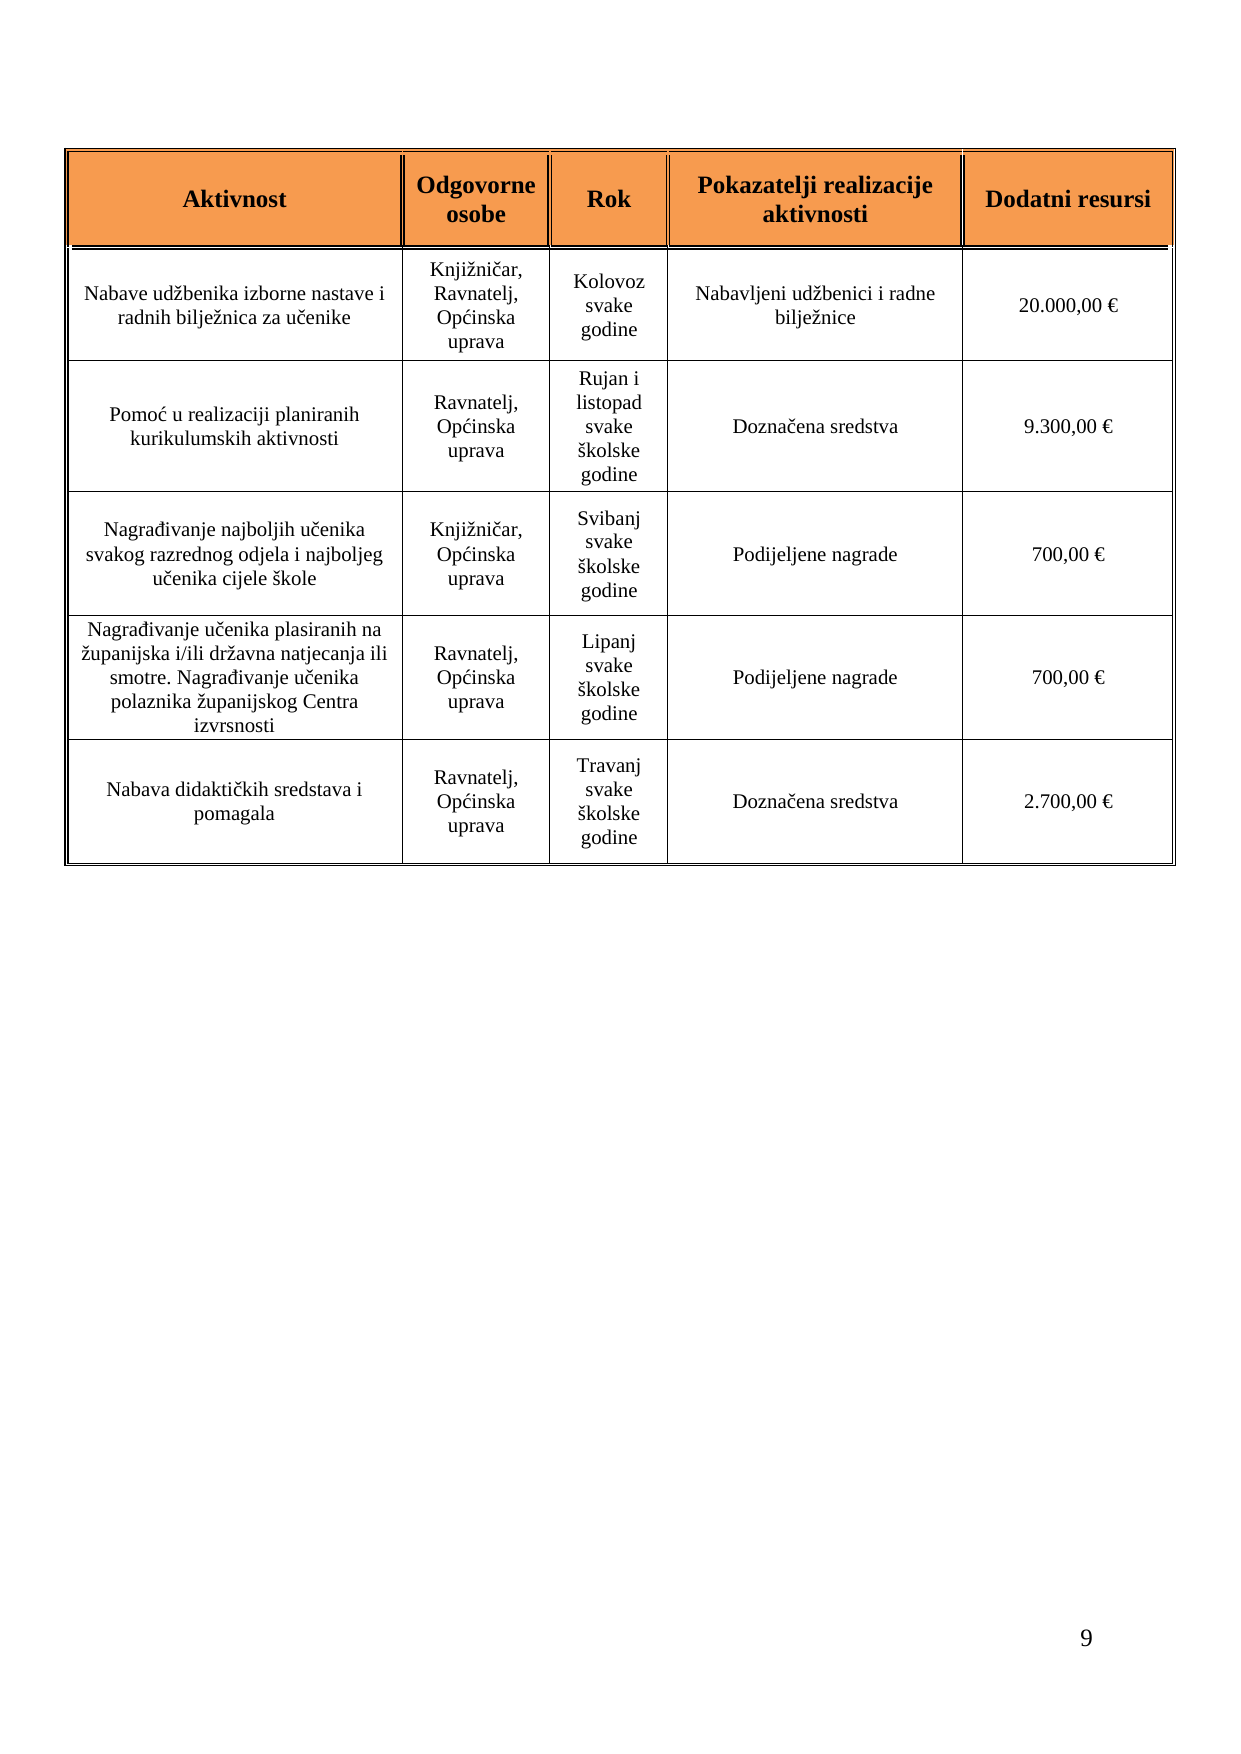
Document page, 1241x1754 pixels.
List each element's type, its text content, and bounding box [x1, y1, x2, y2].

table_cell Nagrađivanje najboljih učenika svakog razrednog odjela i najboljeg učenika cijele škole [69, 492, 402, 615]
table_cell Doznačena sredstva [668, 361, 962, 491]
table_cell Nabave udžbenika izborne nastave i radnih bilježnica za učenike [66, 245, 402, 359]
table_cell Knjižničar, Ravnatelj, Općinska uprava [403, 250, 549, 359]
table_cell Podijeljene nagrade [668, 492, 962, 615]
table_header Dodatni resursi [963, 152, 1172, 245]
table_header Rok [550, 149, 668, 245]
table_cell 700,00 € [963, 616, 1172, 739]
table_cell 20.000,00 € [963, 245, 1174, 359]
table_cell Nabava didaktičkih sredstava i pomagala [69, 740, 402, 862]
table_cell Travanj svake školske godine [550, 740, 667, 862]
table_cell Podijeljene nagrade [668, 616, 962, 739]
table_cell Nagrađivanje učenika plasiranih na županijska i/ili državna natjecanja ili smotre. Nagrađivanje učenika polaznika županijskog Centra izvrsnosti [69, 616, 402, 739]
table_cell Kolovoz svake godine [550, 250, 667, 359]
table_cell Ravnatelj, Općinska uprava [403, 740, 549, 862]
table_cell Ravnatelj, Općinska uprava [403, 361, 549, 491]
table_header Odgovorne osobe [402, 149, 550, 245]
table_cell Pomoć u realizaciji planiranih kurikulumskih aktivnosti [69, 361, 402, 491]
table_cell Svibanj svake školske godine [550, 492, 667, 615]
table_cell Ravnatelj, Općinska uprava [403, 616, 549, 739]
table_cell Nabavljeni udžbenici i radne bilježnice [668, 250, 962, 359]
table_cell Doznačena sredstva [668, 740, 962, 862]
table_cell Lipanj svake školske godine [550, 616, 667, 739]
table_header Aktivnost [69, 152, 402, 245]
table_cell 9.300,00 € [963, 361, 1172, 491]
table_cell Rujan i listopad svake školske godine [550, 361, 667, 491]
table_cell 700,00 € [963, 492, 1172, 615]
table_cell 2.700,00 € [963, 740, 1172, 862]
table_cell Knjižničar, Općinska uprava [403, 492, 549, 615]
table_header Pokazatelji realizacije aktivnosti [668, 152, 962, 245]
